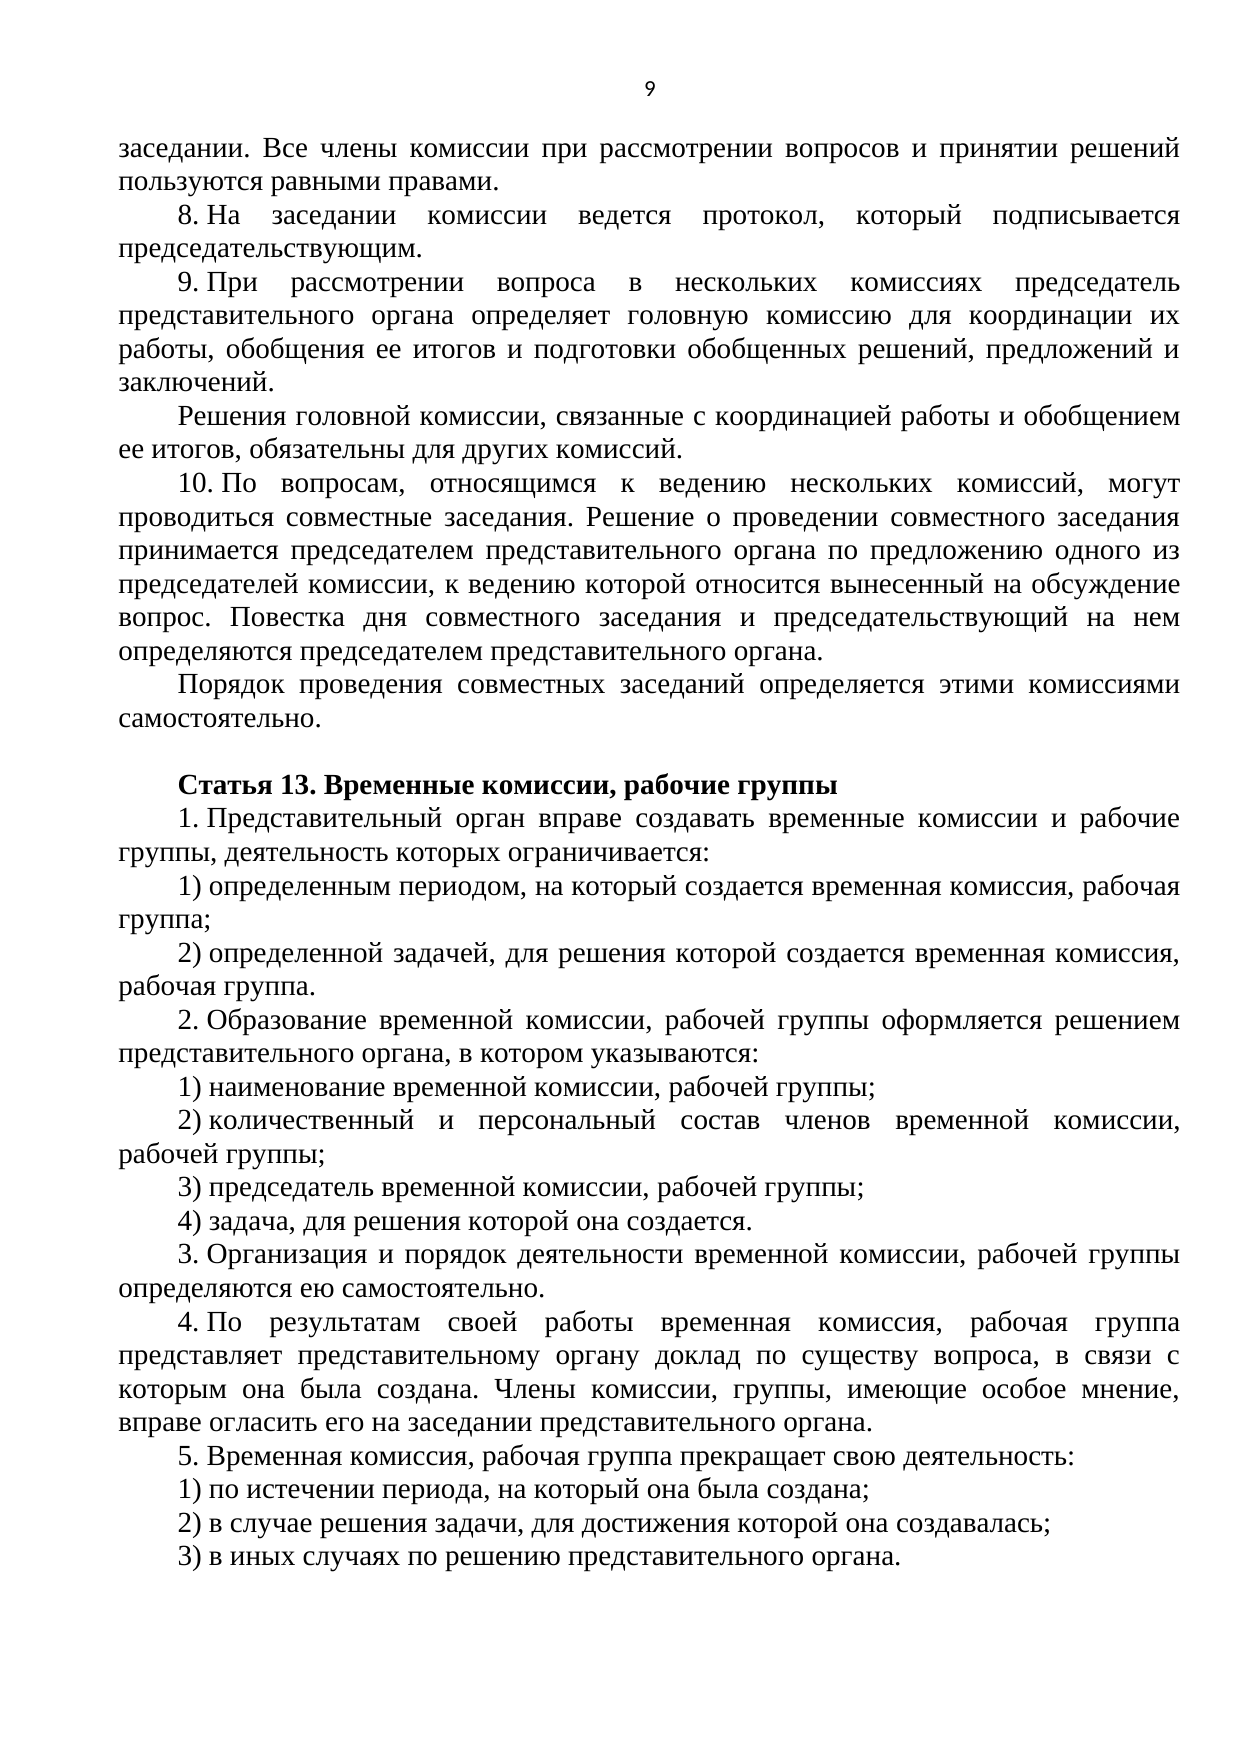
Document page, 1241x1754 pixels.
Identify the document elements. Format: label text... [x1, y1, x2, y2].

text 2) в случае решения задачи, для достижения которой она создавалась; [118, 1505, 1181, 1538]
text Статья 13. Временные комиссии, рабочие группы [118, 767, 1181, 801]
text 1) наименование временной комиссии, рабочей группы; [118, 1069, 1181, 1102]
text 4) задача, для решения которой она создается. [118, 1203, 1181, 1237]
text Порядок проведения совместных заседаний определяется этими комиссиями самостоятельно. [118, 666, 1181, 733]
text 5. Временная комиссия, рабочая группа прекращает свою деятельность: [118, 1438, 1181, 1471]
text 2. Образование временной комиссии, рабочей группы оформляется решением представительного органа, в котором указываются: [118, 1002, 1181, 1069]
text Решения головной комиссии, связанные с координацией работы и обобщением ее итогов, обязательны для других комиссий. [118, 398, 1181, 465]
text 8. На заседании комиссии ведется протокол, который подписывается председательствующим. [118, 197, 1181, 264]
text 3) председатель временной комиссии, рабочей группы; [118, 1169, 1181, 1203]
text 4. По результатам своей работы временная комиссия, рабочая группа представляет представительному органу доклад по существу вопроса, в связи с которым она была создана. Члены комиссии, группы, имеющие особое мнение, вправе огласить его на заседании представительного органа. [118, 1304, 1181, 1438]
text 1) определенным периодом, на который создается временная комиссия, рабочая группа; [118, 868, 1181, 935]
text 1) по истечении периода, на который она была создана; [118, 1471, 1181, 1505]
text 2) количественный и персональный состав членов временной комиссии, рабочей группы; [118, 1102, 1181, 1169]
text 2) определенной задачей, для решения которой создается временная комиссия, рабочая группа. [118, 935, 1181, 1002]
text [118, 130, 1181, 197]
text 1. Представительный орган вправе создавать временные комиссии и рабочие группы, деятельность которых ограничивается: [118, 801, 1181, 868]
text 9. При рассмотрении вопроса в нескольких комиссиях председатель представительного органа определяет головную комиссию для координации их работы, обобщения ее итогов и подготовки обобщенных решений, предложений и заключений. [118, 264, 1181, 398]
text 3) в иных случаях по решению представительного органа. [118, 1538, 1181, 1572]
text 10. По вопросам, относящимся к ведению нескольких комиссий, могут проводиться совместные заседания. Решение о проведении совместного заседания принимается председателем представительного органа по предложению одного из председателей комиссии, к ведению которой относится вынесенный на обсуждение вопрос. Повестка дня совместного заседания и председательствующий на нем определяются председателем представительного органа. [118, 465, 1181, 666]
text 3. Организация и порядок деятельности временной комиссии, рабочей группы определяются ею самостоятельно. [118, 1237, 1181, 1304]
